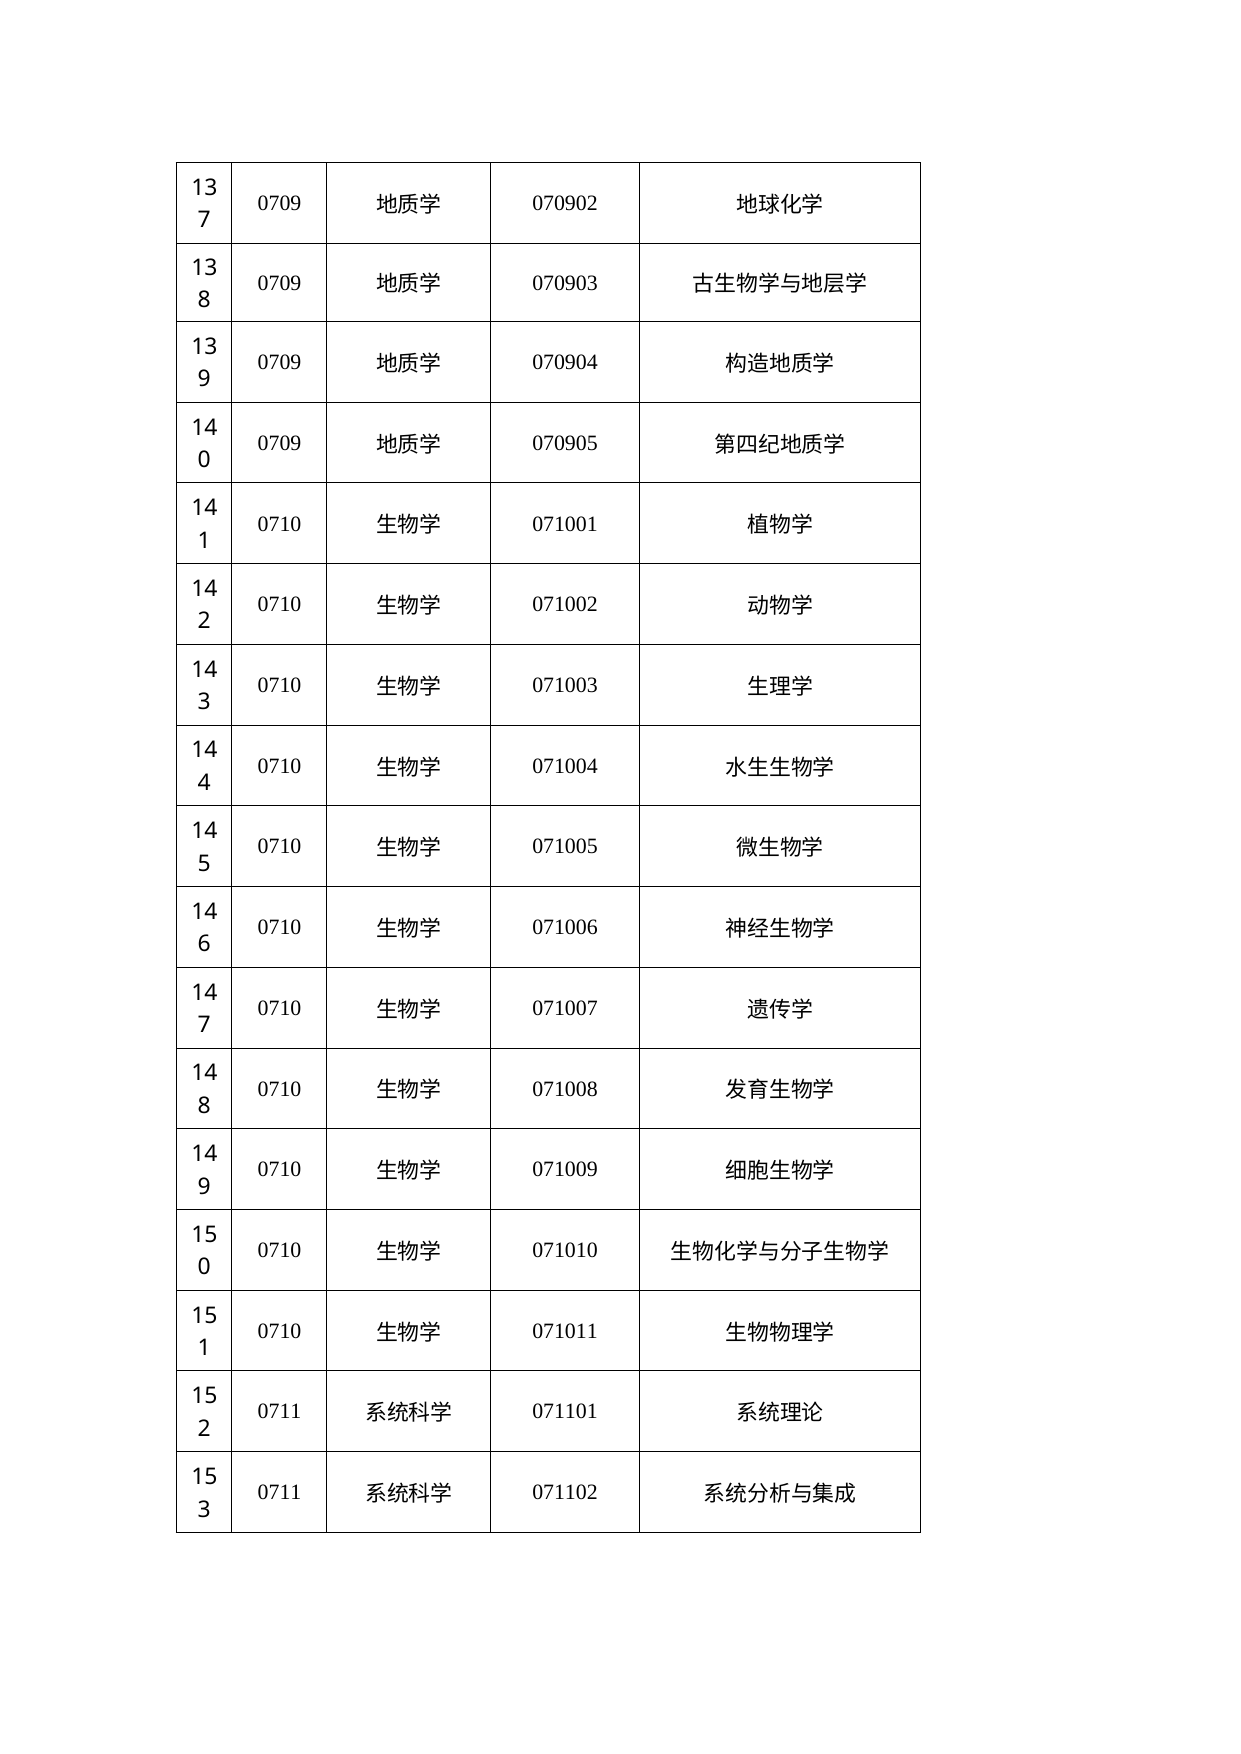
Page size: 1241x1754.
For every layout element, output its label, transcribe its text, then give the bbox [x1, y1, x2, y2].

table_cell 遗传学 [640, 968, 920, 1047]
table_cell 0711 [232, 1371, 326, 1451]
table_cell 151 [177, 1291, 231, 1370]
table_cell 微生物学 [640, 806, 920, 886]
table_cell 070904 [491, 322, 639, 402]
table_cell 071003 [491, 645, 639, 724]
table_cell 137 [177, 163, 231, 243]
table_cell 144 [177, 726, 231, 805]
table_cell 071005 [491, 806, 639, 886]
table_cell 生物学 [327, 1291, 490, 1370]
table_cell 水生生物学 [640, 726, 920, 805]
table_cell 070905 [491, 403, 639, 482]
table_cell 生物学 [327, 806, 490, 886]
table_cell 071102 [491, 1452, 639, 1532]
table_cell 生物学 [327, 483, 490, 563]
table_cell 地球化学 [640, 163, 920, 243]
table_cell 生物学 [327, 968, 490, 1047]
table_cell 138 [177, 244, 231, 321]
table_cell 0710 [232, 645, 326, 724]
table_cell 0710 [232, 806, 326, 886]
table_cell 植物学 [640, 483, 920, 563]
table_cell 0710 [232, 1291, 326, 1370]
table_cell 第四纪地质学 [640, 403, 920, 482]
table_cell 生物学 [327, 1210, 490, 1289]
table_cell 150 [177, 1210, 231, 1289]
table_cell 141 [177, 483, 231, 563]
table_cell 生物物理学 [640, 1291, 920, 1370]
table_cell 地质学 [327, 403, 490, 482]
table_cell 070903 [491, 244, 639, 321]
table_cell 生物学 [327, 564, 490, 644]
table_cell 071009 [491, 1129, 639, 1209]
table_cell 古生物学与地层学 [640, 244, 920, 321]
table_cell 071002 [491, 564, 639, 644]
table_cell 生理学 [640, 645, 920, 724]
table_cell 143 [177, 645, 231, 724]
table_cell 系统科学 [327, 1452, 490, 1532]
table_cell 生物学 [327, 726, 490, 805]
table_cell 生物学 [327, 645, 490, 724]
table_cell 生物学 [327, 1129, 490, 1209]
table_cell 071008 [491, 1049, 639, 1128]
table_cell 系统分析与集成 [640, 1452, 920, 1532]
table_cell 动物学 [640, 564, 920, 644]
table_cell 0710 [232, 564, 326, 644]
table_cell 0710 [232, 483, 326, 563]
table_cell 系统科学 [327, 1371, 490, 1451]
table_cell 153 [177, 1452, 231, 1532]
table_cell 139 [177, 322, 231, 402]
table_cell 地质学 [327, 163, 490, 243]
table_cell 140 [177, 403, 231, 482]
table_cell 系统理论 [640, 1371, 920, 1451]
table_cell 071006 [491, 887, 639, 967]
table_cell 地质学 [327, 244, 490, 321]
table_cell 145 [177, 806, 231, 886]
table_cell 0710 [232, 726, 326, 805]
table_cell 071101 [491, 1371, 639, 1451]
table_cell 146 [177, 887, 231, 967]
table_cell 0709 [232, 322, 326, 402]
table_cell 构造地质学 [640, 322, 920, 402]
table_cell 0709 [232, 244, 326, 321]
table_cell 152 [177, 1371, 231, 1451]
table_cell 071010 [491, 1210, 639, 1289]
table_cell 0709 [232, 403, 326, 482]
table_cell 071011 [491, 1291, 639, 1370]
table_cell 神经生物学 [640, 887, 920, 967]
table_cell 147 [177, 968, 231, 1047]
table_cell 0710 [232, 1210, 326, 1289]
table_cell 生物学 [327, 887, 490, 967]
table_cell 0710 [232, 1049, 326, 1128]
table_cell 细胞生物学 [640, 1129, 920, 1209]
table_cell 生物化学与分子生物学 [640, 1210, 920, 1289]
table_cell 071004 [491, 726, 639, 805]
table_cell 地质学 [327, 322, 490, 402]
table_cell 0709 [232, 163, 326, 243]
table_cell 生物学 [327, 1049, 490, 1128]
table_cell 0710 [232, 1129, 326, 1209]
table_cell 0710 [232, 887, 326, 967]
table_cell 0710 [232, 968, 326, 1047]
table_cell 148 [177, 1049, 231, 1128]
table_cell 发育生物学 [640, 1049, 920, 1128]
table_cell 070902 [491, 163, 639, 243]
table_cell 0711 [232, 1452, 326, 1532]
table_cell 071007 [491, 968, 639, 1047]
table_cell 149 [177, 1129, 231, 1209]
table_cell 142 [177, 564, 231, 644]
table_cell 071001 [491, 483, 639, 563]
